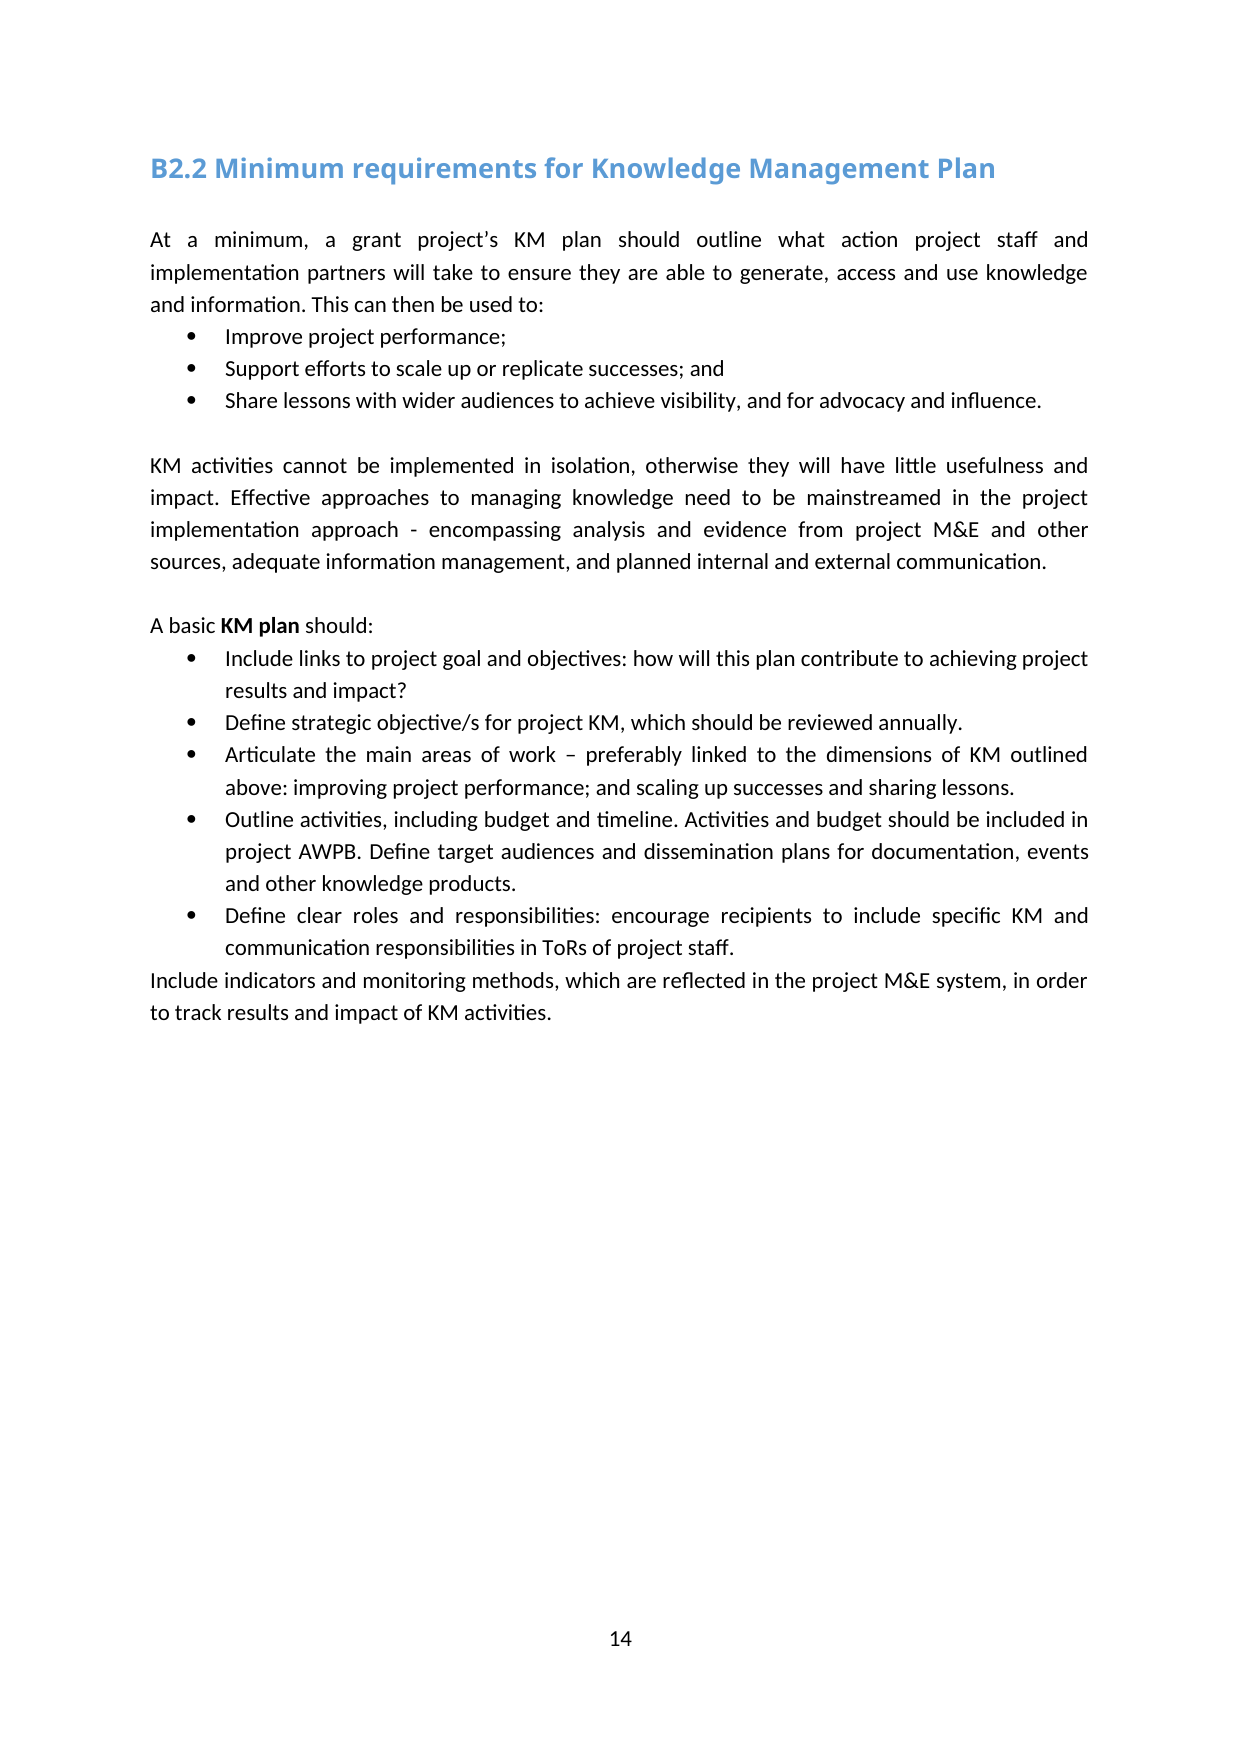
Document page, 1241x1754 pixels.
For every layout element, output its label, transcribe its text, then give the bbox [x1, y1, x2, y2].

text At a minimum, a grant project’s KM plan should outline what action project staff and implementation partners will take to ensure they are able to generate, access and use knowledge and information. This can then be used to: [150, 225, 1090, 318]
list Articulate the main areas of work – preferably linked to the dimensions of KM outlined above: improving project performance; and scaling up successes and sharing lessons. [187, 740, 1090, 801]
list Outline activities, including budget and timeline. Activities and budget should be included in project AWPB. Define target audiences and dissemination plans for documentation, events and other knowledge products. [187, 805, 1090, 897]
text B2.2 Minimum requirements for Knowledge Management Plan [150, 150, 1090, 187]
text A basic KM plan should: [150, 612, 1090, 640]
list Include links to project goal and objectives: how will this plan contribute to achieving project results and impact? [187, 644, 1090, 704]
list Define clear roles and responsibilities: encourage recipients to include specific KM and communication responsibilities in ToRs of project staff. [187, 901, 1090, 962]
list Define strategic objective/s for project KM, which should be reviewed annually. [187, 708, 1090, 736]
text KM activities cannot be implemented in isolation, otherwise they will have little usefulness and impact. Effective approaches to managing knowledge need to be mainstreamed in the project implementation approach - encompassing analysis and evidence from project M&E and other sources, adequate information management, and planned internal and external communication. [150, 451, 1090, 575]
list Support efforts to scale up or replicate successes; and [187, 354, 1090, 382]
list Share lessons with wider audiences to achieve visibility, and for advocacy and influence. [187, 386, 1090, 414]
list Improve project performance; [187, 322, 1090, 350]
text Include indicators and monitoring methods, which are reflected in the project M&E system, in order to track results and impact of KM activities. [150, 966, 1090, 1026]
